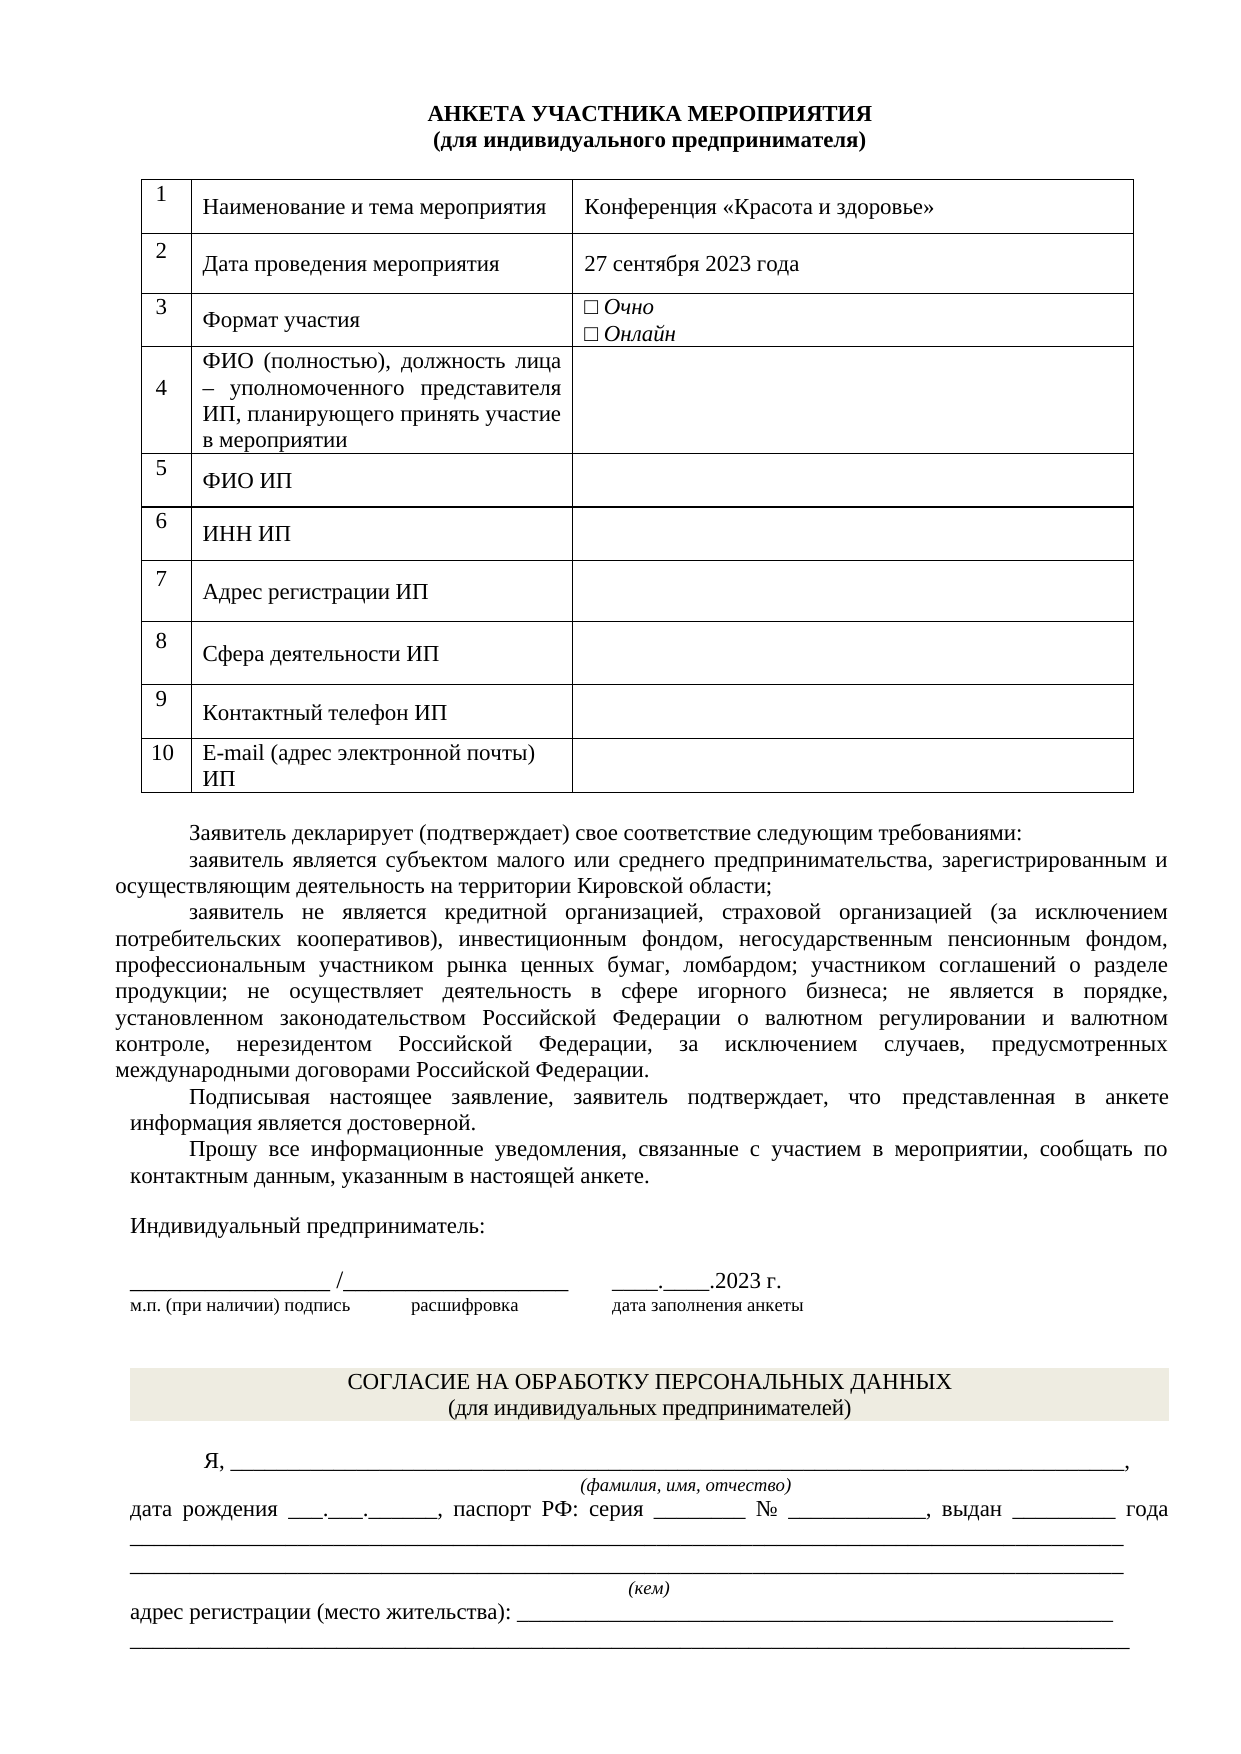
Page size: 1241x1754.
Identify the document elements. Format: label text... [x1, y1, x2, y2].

text (кем) [130, 1577, 1169, 1598]
table_cell [142, 347, 191, 453]
text (для индивидуальных предпринимателей) [130, 1394, 1169, 1421]
text адрес регистрации (место жительства): ____________________________________________________ [130, 1598, 1169, 1624]
text _______________________________________________________________________________________ [130, 1624, 1169, 1652]
text Я, ______________________________________________________________________________, [130, 1447, 1169, 1473]
table_header [142, 180, 191, 233]
table_cell Контактный телефон ИП [192, 685, 572, 738]
text (фамилия, имя, отчество) [130, 1473, 1169, 1495]
text СОГЛАСИЕ НА ОБРАБОТКУ ПЕРСОНАЛЬНЫХ ДАННЫХ [130, 1368, 1169, 1394]
table_cell [573, 508, 1133, 560]
table_cell □ Очно □ Онлайн [573, 294, 1133, 346]
table_cell Сфера деятельности ИП [192, 622, 572, 684]
table_cell [142, 622, 191, 684]
table_cell [142, 454, 191, 506]
table_cell [142, 685, 191, 738]
table_cell ФИО ИП [192, 454, 572, 506]
table_cell [142, 234, 191, 292]
table_cell Формат участия [192, 294, 572, 346]
table_cell [142, 561, 191, 621]
table_cell E-mail (адрес электронной почты) ИП [192, 739, 572, 792]
table_cell [573, 685, 1133, 738]
table_cell Адрес регистрации ИП [192, 561, 572, 621]
table_cell [142, 294, 191, 346]
text м.п. (при наличии) подпись расшифровка дата заполнения анкеты [130, 1294, 1169, 1315]
table_cell [573, 622, 1133, 684]
text ________________ /__________________ ____.____.2023 г. [130, 1265, 1169, 1294]
text Подписывая настоящее заявление, заявитель подтверждает, что представленная в анкете информация является достоверной. [130, 1083, 1169, 1136]
text заявитель не является кредитной организацией, страховой организацией (за исключением потребительских кооперативов), инвестиционным фондом, негосударственным пенсионным фондом, профессиональным участником рынка ценных бумаг, ломбардом; участником соглашений о разделе продукции; не осуществляет деятельность в сфере игорного бизнеса; не является в порядке, установленном законодательством Российской Федерации о валютном регулировании и валютном контроле, нерезидентом Российской Федерации, за исключением случаев, предусмотренных международными договорами Российской Федерации. [115, 898, 1169, 1083]
table_header Конференция «Красота и здоровье» [573, 180, 1133, 233]
table_cell [573, 347, 1133, 453]
table_cell [573, 561, 1133, 621]
table_cell [142, 739, 191, 792]
table_cell [142, 508, 191, 560]
table_cell 27 сентября 2023 года [573, 234, 1133, 292]
table_cell ФИО (полностью), должность лица – уполномоченного представителя ИП, планирующего принять участие в мероприятии [192, 347, 572, 453]
text дата рождения ___.___.______, паспорт РФ: серия ________ № ____________, выдан _________ года ___________________________________________________________________________________ [130, 1495, 1169, 1549]
table_header Наименование и тема мероприятия [192, 180, 572, 233]
table_cell [573, 454, 1133, 506]
text Заявитель декларирует (подтверждает) свое соответствие следующим требованиями: [115, 819, 1169, 846]
text Индивидуальный предприниматель: [130, 1212, 1169, 1239]
text Прошу все информационные уведомления, связанные с участием в мероприятии, сообщать по контактным данным, указанным в настоящей анкете. [130, 1136, 1169, 1188]
table_cell ИНН ИП [192, 508, 572, 560]
text ___________________________________________________________________________________ [130, 1549, 1169, 1577]
text АНКЕТА УЧАСТНИКА МЕРОПРИЯТИЯ (для индивидуального предпринимателя) [130, 100, 1169, 153]
text заявитель является субъектом малого или среднего предпринимательства, зарегистрированным и осуществляющим деятельность на территории Кировской области; [115, 846, 1169, 898]
table_cell [573, 739, 1133, 792]
table_cell Дата проведения мероприятия [192, 234, 572, 292]
